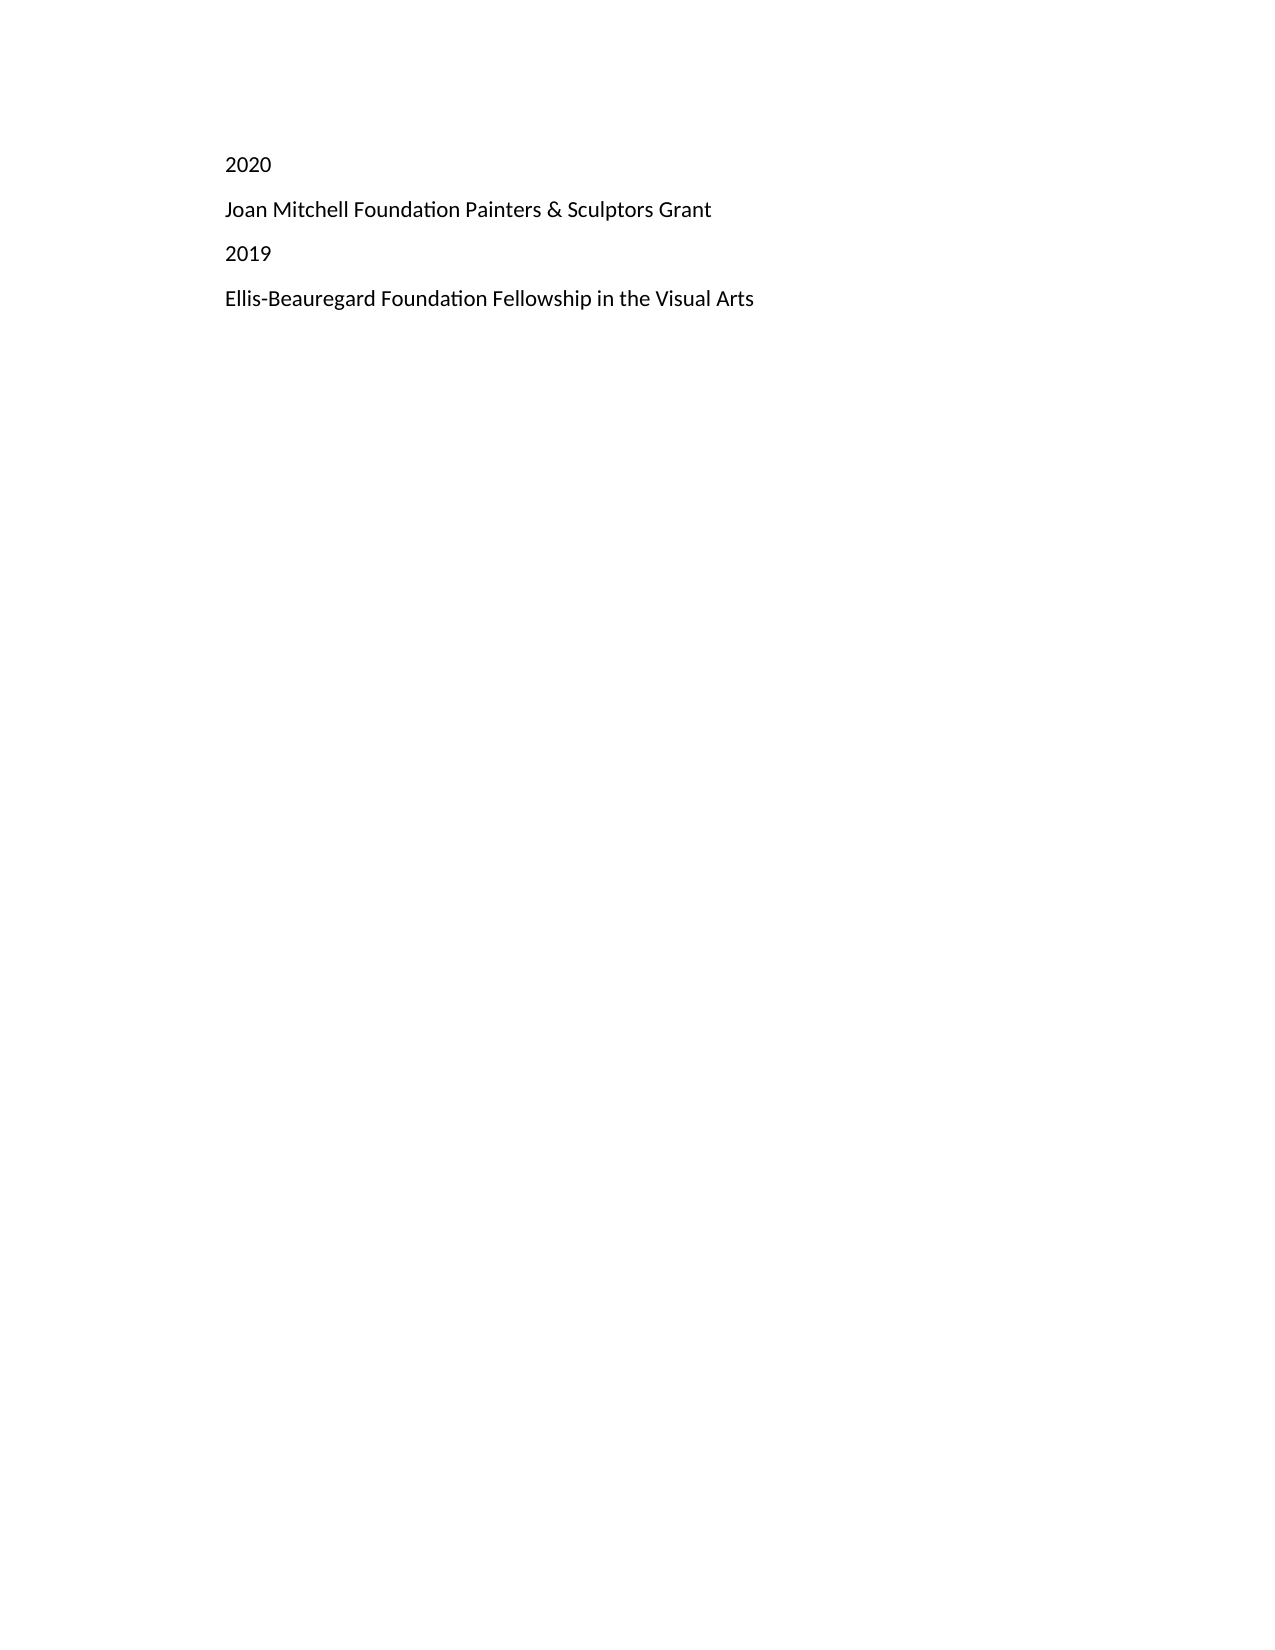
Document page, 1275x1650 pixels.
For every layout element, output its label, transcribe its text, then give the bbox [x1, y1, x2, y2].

text 2020 [225, 150, 1125, 178]
text Joan Mitchell Foundation Painters & Sculptors Grant [225, 195, 1125, 223]
text 2019 [225, 239, 1125, 267]
text Ellis-Beauregard Foundation Fellowship in the Visual Arts [225, 284, 1125, 312]
